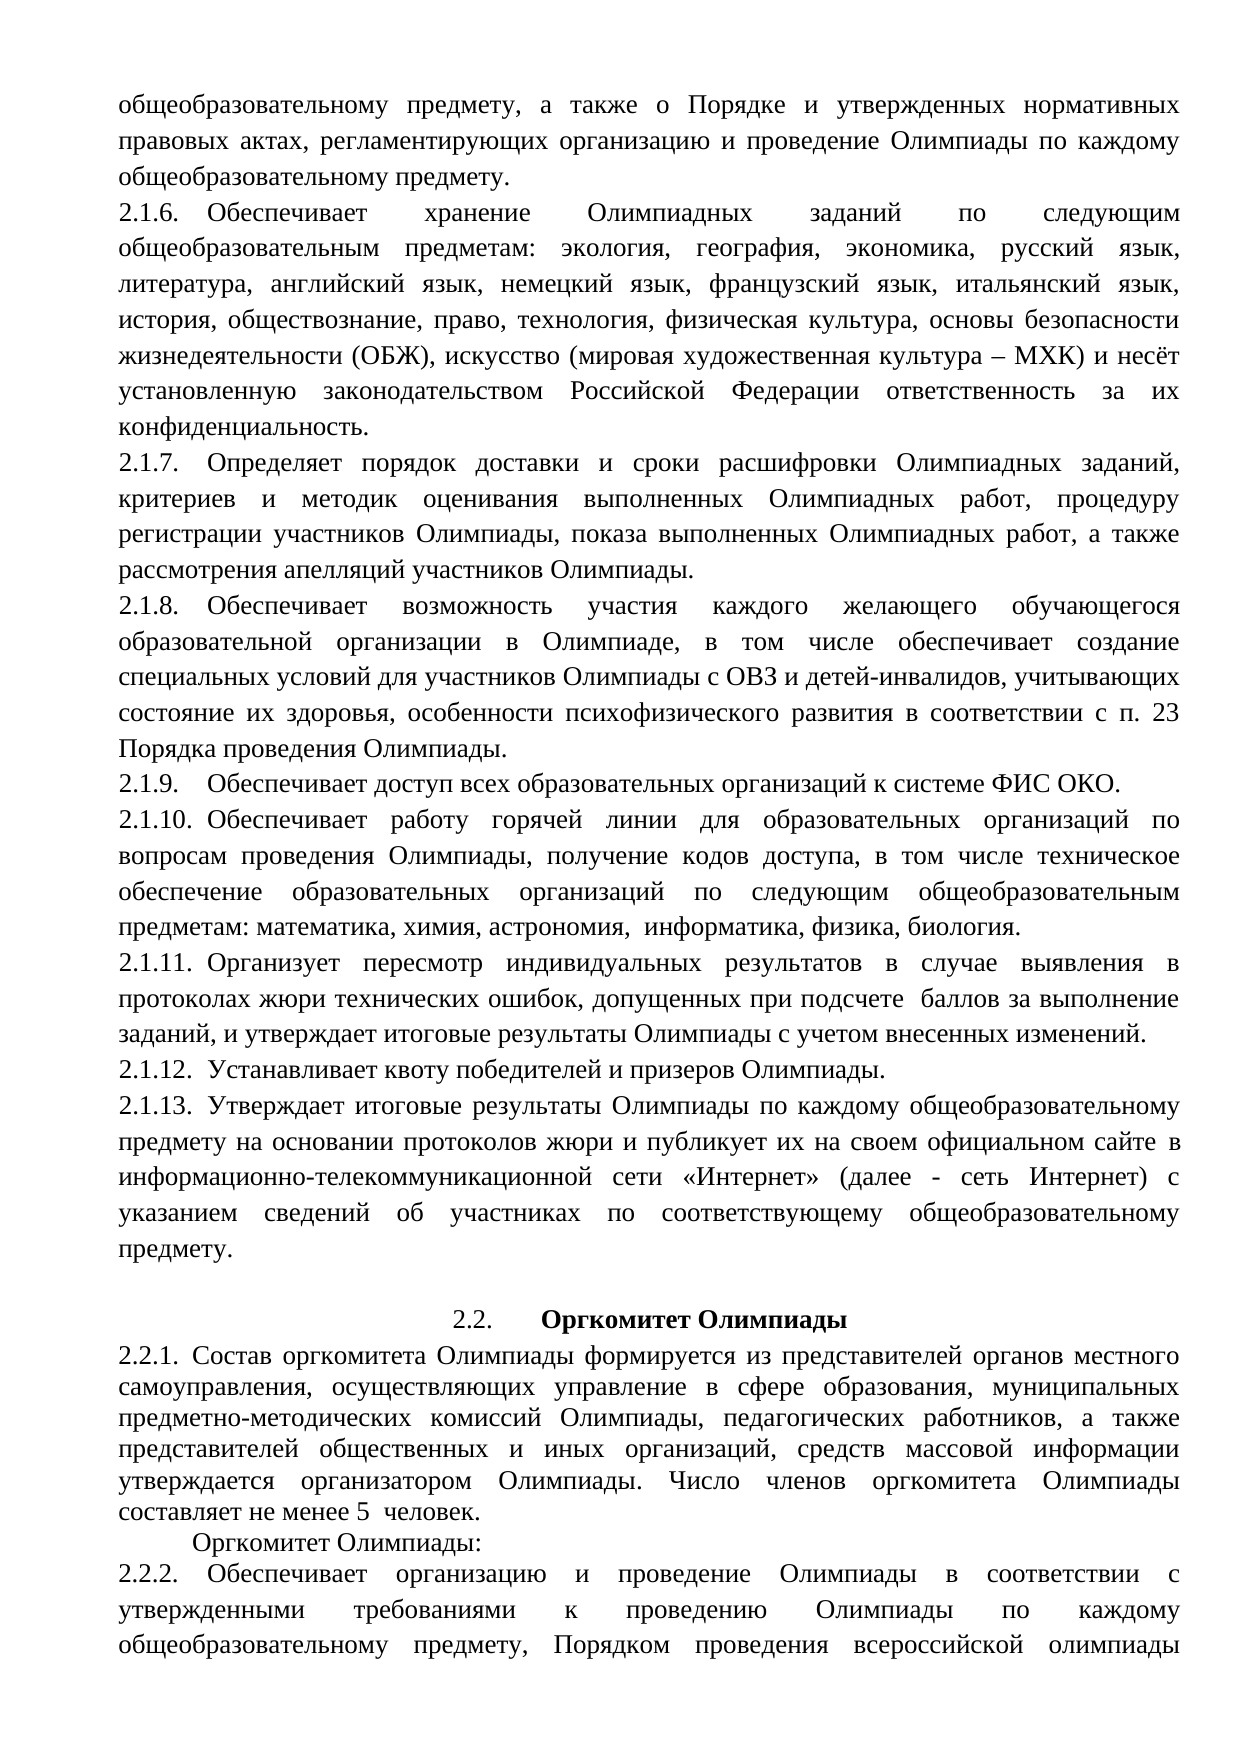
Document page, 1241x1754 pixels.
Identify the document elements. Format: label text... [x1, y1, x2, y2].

list Обеспечивает доступ всех образовательных организаций к системе ФИС ОКО. [118, 767, 1181, 799]
list Состав оргкомитета Олимпиады формируется из представителей органов местного самоуправления, осуществляющих управление в сфере образования, муниципальных предметно-методических комиссий Олимпиады, педагогических работников, а также представителей общественных и иных организаций, средств массовой информации утверждается организатором Олимпиады. Число членов оргкомитета Олимпиады составляет не менее 5 человек. [118, 1339, 1181, 1526]
list Обеспечивает возможность участия каждого желающего обучающегося образовательной организации в Олимпиаде, в том числе обеспечивает создание специальных условий для участников Олимпиады с ОВЗ и детей-инвалидов, учитывающих состояние их здоровья, особенности психофизического развития в соответствии с п. 23 Порядка проведения Олимпиады. [118, 589, 1181, 763]
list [118, 89, 1181, 191]
list Организует пересмотр индивидуальных результатов в случае выявления в протоколах жюри технических ошибок, допущенных при подсчете баллов за выполнение заданий, и утверждает итоговые результаты Олимпиады с учетом внесенных изменений. [118, 946, 1181, 1049]
list Обеспечивает хранение Олимпиадных заданий по следующим общеобразовательным предметам: экология, география, экономика, русский язык, литература, английский язык, немецкий язык, французский язык, итальянский язык, история, обществознание, право, технология, физическая культура, основы безопасности жизнедеятельности (ОБЖ), искусство (мировая художественная культура – МХК) и несёт установленную законодательством Российской Федерации ответственность за их конфиденциальность. [118, 196, 1181, 441]
text Оргкомитет Олимпиады: [118, 1526, 1181, 1557]
list Утверждает итоговые результаты Олимпиады по каждому общеобразовательному предмету на основании протоколов жюри и публикует их на своем официальном сайте в информационно-телекоммуникационной сети «Интернет» (далее - сеть Интернет) с указанием сведений об участниках по соответствующему общеобразовательному предмету. [118, 1089, 1181, 1263]
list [118, 1557, 1181, 1660]
list Устанавливает квоту победителей и призеров Олимпиады. [118, 1053, 1181, 1084]
list Обеспечивает работу горячей линии для образовательных организаций по вопросам проведения Олимпиады, получение кодов доступа, в том числе техническое обеспечение образовательных организаций по следующим общеобразовательным предметам: математика, химия, астрономия, информатика, физика, биология. [118, 803, 1181, 942]
subtitle Оргкомитет Олимпиады [118, 1303, 1181, 1334]
list Определяет порядок доставки и сроки расшифровки Олимпиадных заданий, критериев и методик оценивания выполненных Олимпиадных работ, процедуру регистрации участников Олимпиады, показа выполненных Олимпиадных работ, а также рассмотрения апелляций участников Олимпиады. [118, 446, 1181, 584]
